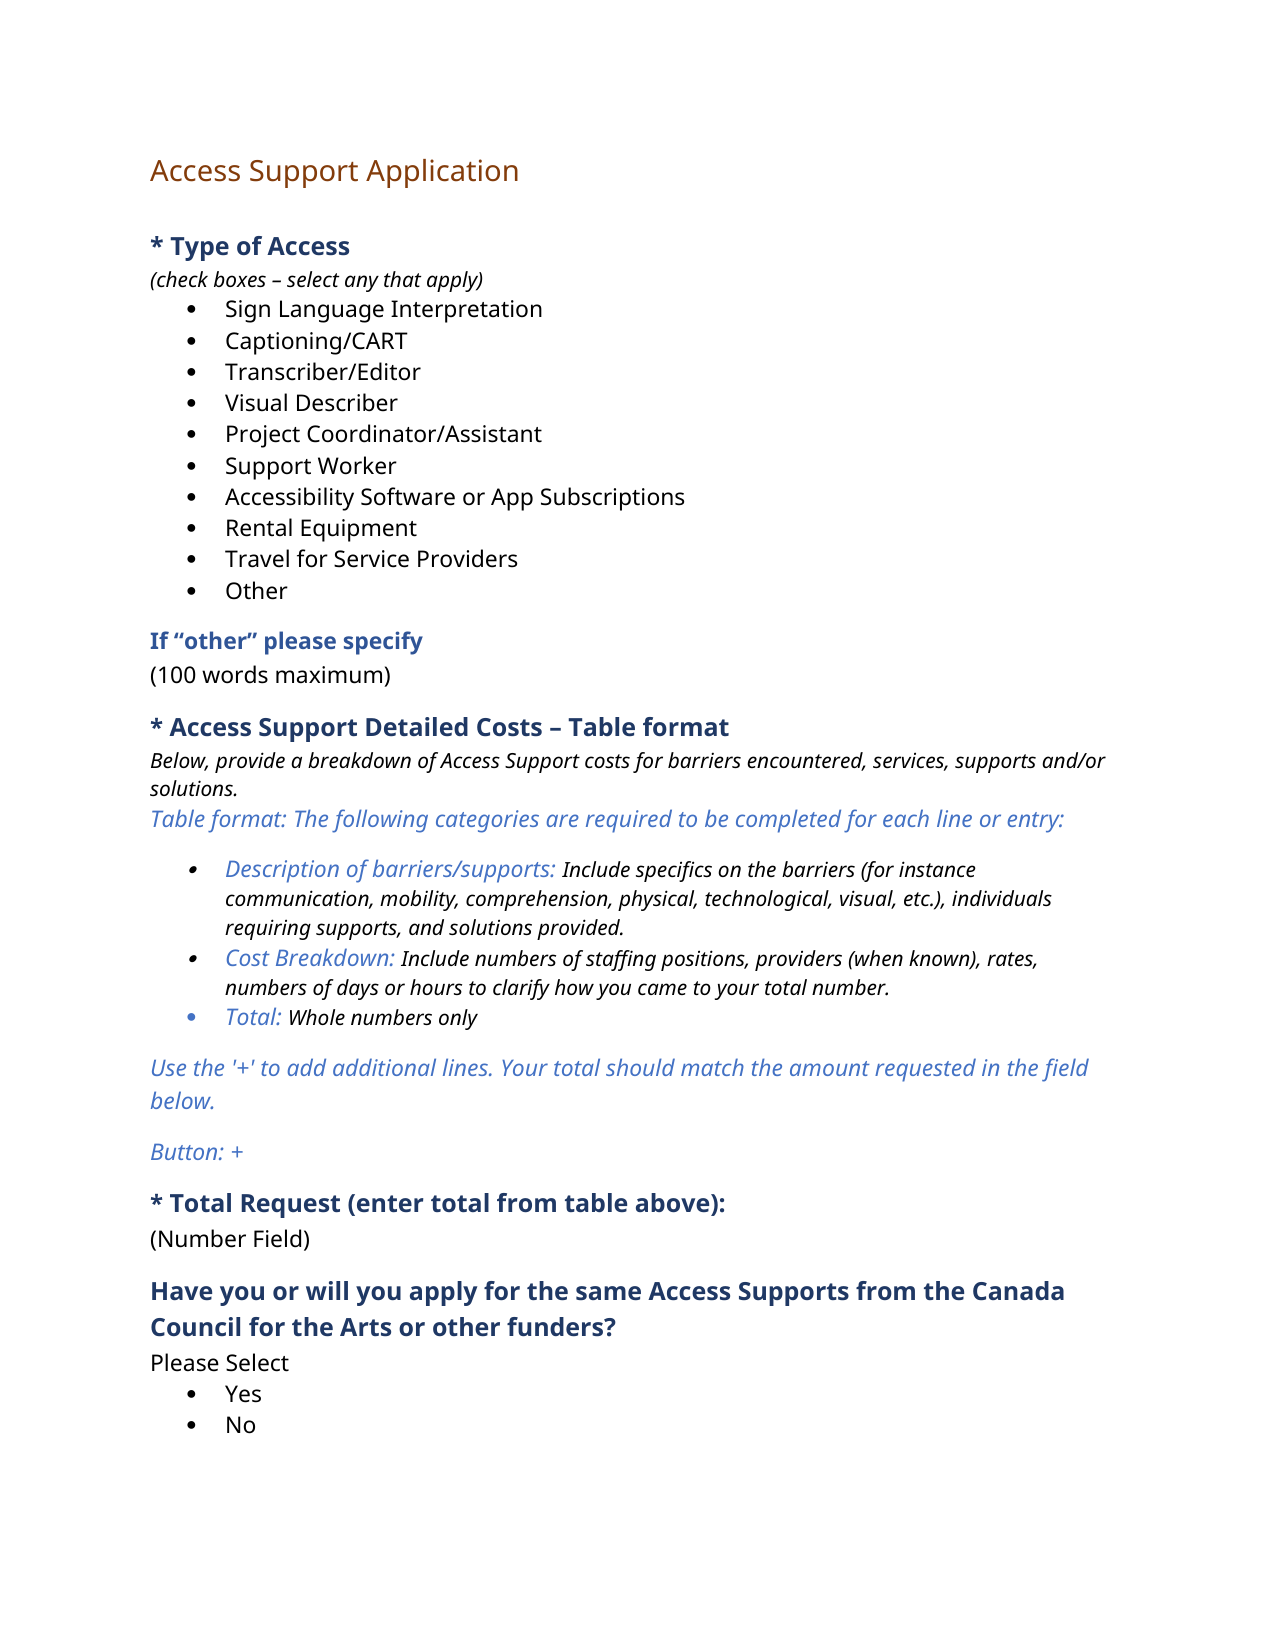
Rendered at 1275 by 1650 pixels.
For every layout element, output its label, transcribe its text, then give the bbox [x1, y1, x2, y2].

text Button: + [150, 1136, 1125, 1167]
text Use the '+' to add additional lines. Your total should match the amount requested in the field below. [150, 1052, 1125, 1117]
subtitle If “other” please specify [150, 625, 1125, 656]
list Description of barriers/supports: Include specifics on the barriers (for instance communication, mobility, comprehension, physical, technological, visual, etc.), individuals requiring supports, and solutions provided. [187, 853, 1125, 941]
list Accessibility Software or App Subscriptions [187, 481, 1125, 512]
text Below, provide a breakdown of Access Support costs for barriers encountered, services, supports and/or solutions. [150, 746, 1125, 803]
subtitle Access Support Application [150, 150, 1125, 190]
list Captioning/CART [187, 325, 1125, 356]
list Yes [187, 1378, 1125, 1409]
list Other [187, 575, 1125, 606]
list Transcriber/Editor [187, 356, 1125, 387]
list No [187, 1409, 1125, 1441]
list Travel for Service Providers [187, 543, 1125, 575]
text (Number Field) [150, 1223, 1125, 1254]
subtitle * Total Request (enter total from table above): [150, 1186, 1125, 1220]
list Visual Describer [187, 387, 1125, 418]
text (check boxes – select any that apply) [150, 265, 1125, 293]
list Cost Breakdown: Include numbers of staffing positions, providers (when known), rates, numbers of days or hours to clarify how you came to your total number. [187, 941, 1125, 1001]
list Sign Language Interpretation [187, 293, 1125, 325]
text Table format: The following categories are required to be completed for each line or entry: [150, 803, 1125, 834]
list Total: Whole numbers only [187, 1001, 1125, 1032]
list Project Coordinator/Assistant [187, 418, 1125, 450]
list Rental Equipment [187, 512, 1125, 543]
subtitle * Access Support Detailed Costs – Table format [150, 709, 1125, 743]
text Please Select [150, 1347, 1125, 1378]
subtitle Have you or will you apply for the same Access Supports from the Canada Council for the Arts or other funders? [150, 1273, 1125, 1344]
subtitle * Type of Access [150, 228, 1125, 262]
text (100 words maximum) [150, 659, 1125, 690]
list Support Worker [187, 450, 1125, 481]
